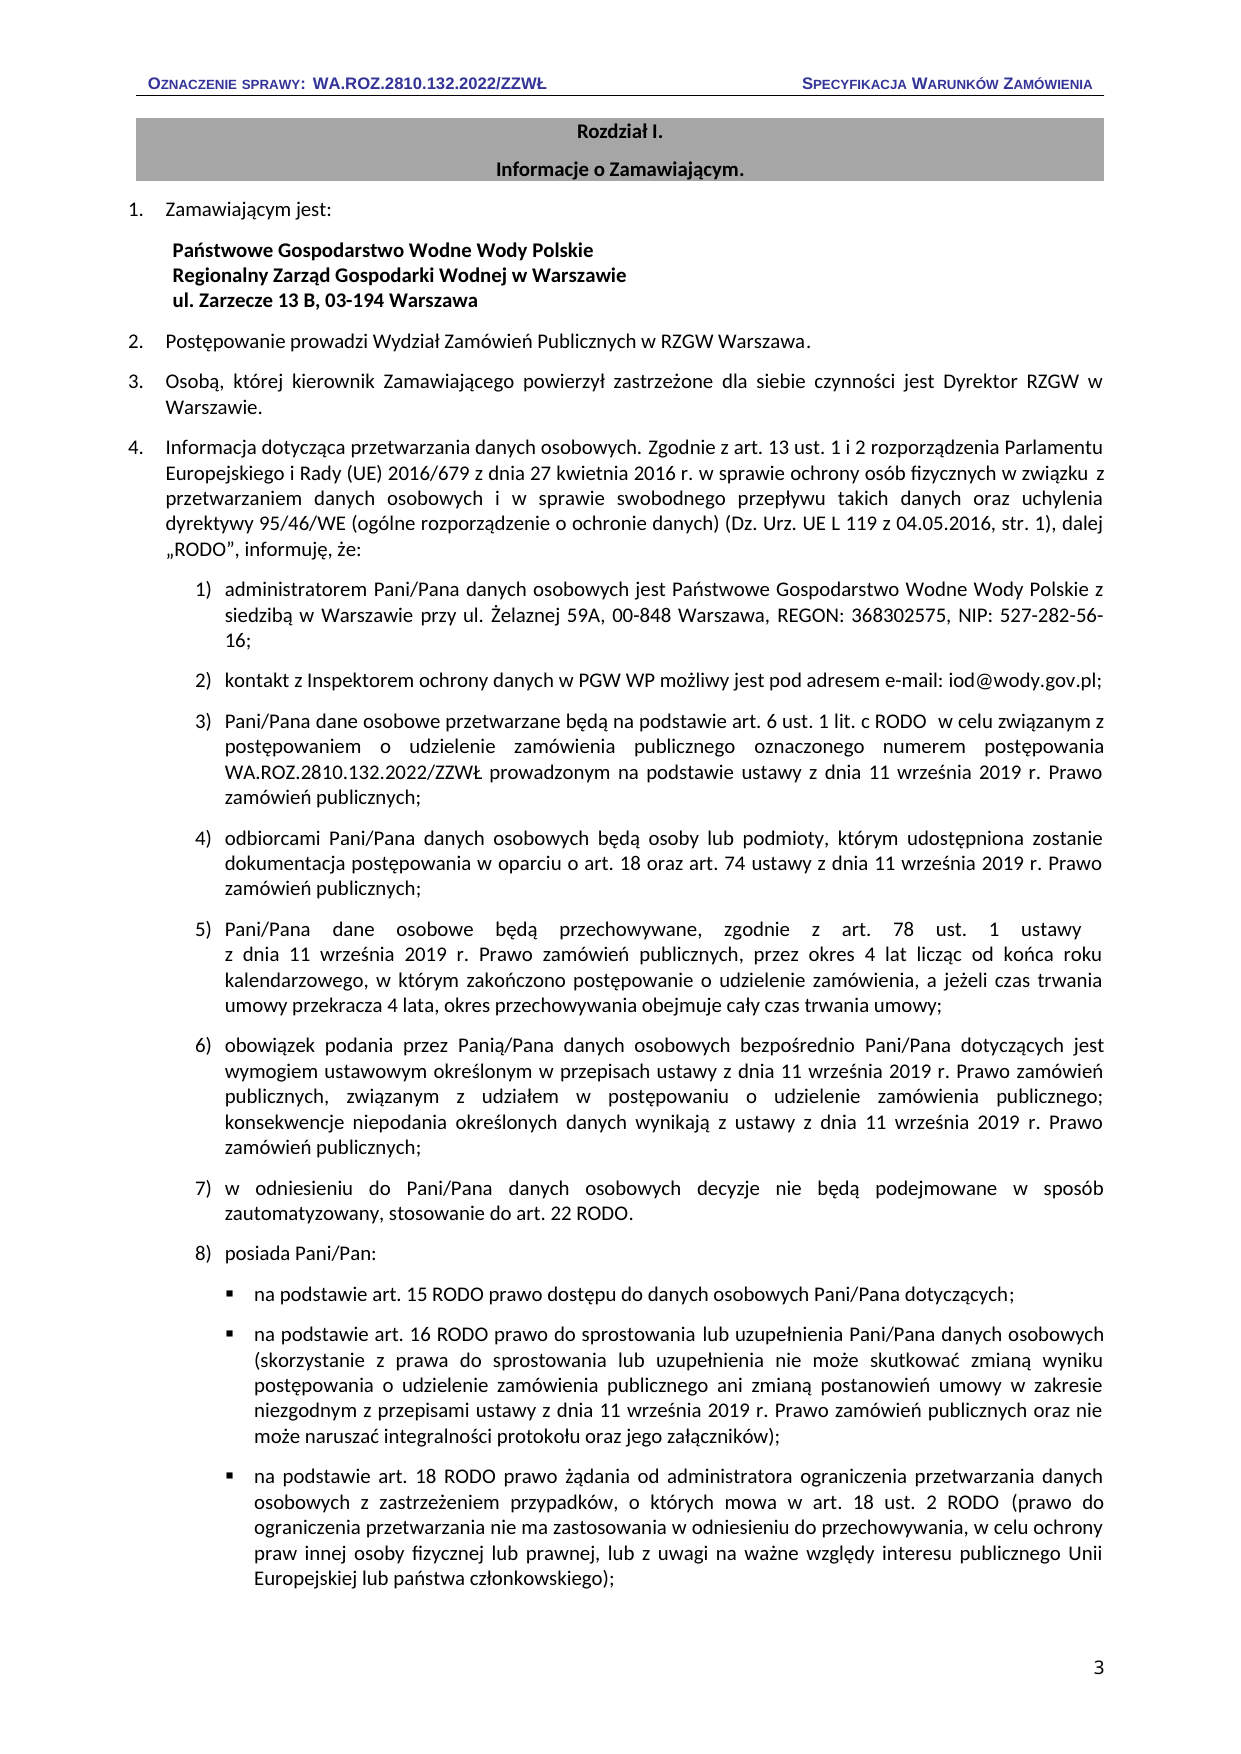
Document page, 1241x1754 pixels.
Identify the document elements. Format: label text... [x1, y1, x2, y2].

subtitle w odniesieniu do Pani/Pana danych osobowych decyzje nie będą podejmowane w sposób zautomatyzowany, stosowanie do art. 22 RODO. [195, 1175, 1104, 1226]
subtitle Zamawiającym jest: [128, 196, 1104, 222]
subtitle na podstawie art. 18 RODO prawo żądania od administratora ograniczenia przetwarzania danych osobowych z zastrzeżeniem przypadków, o których mowa w art. 18 ust. 2 RODO (prawo do ograniczenia przetwarzania nie ma zastosowania w odniesieniu do przechowywania, w celu ochrony praw innej osoby fizycznej lub prawnej, lub z uwagi na ważne względy interesu publicznego Unii Europejskiej lub państwa członkowskiego); [224, 1463, 1104, 1591]
subtitle odbiorcami Pani/Pana danych osobowych będą osoby lub podmioty, którym udostępniona zostanie dokumentacja postępowania w oparciu o art. 18 oraz art. 74 ustawy z dnia 11 września 2019 r. Prawo zamówień publicznych; [195, 825, 1104, 901]
subtitle Informacja dotycząca przetwarzania danych osobowych. Zgodnie z art. 13 ust. 1 i 2 rozporządzenia Parlamentu Europejskiego i Rady (UE) 2016/679 z dnia 27 kwietnia 2016 r. w sprawie ochrony osób fizycznych w związku z przetwarzaniem danych osobowych i w sprawie swobodnego przepływu takich danych oraz uchylenia dyrektywy 95/46/WE (ogólne rozporządzenie o ochronie danych) (Dz. Urz. UE L 119 z 04.05.2016, str. 1), dalej „RODO”, informuję, że: [128, 434, 1104, 561]
text Regionalny Zarząd Gospodarki Wodnej w Warszawie [172, 262, 1104, 288]
text Rozdział I. [136, 118, 1104, 143]
subtitle administratorem Pani/Pana danych osobowych jest Państwowe Gospodarstwo Wodne Wody Polskie z siedzibą w Warszawie przy ul. Żelaznej 59A, 00-848 Warszawa, REGON: 368302575, NIP: 527-282-56-16; [195, 576, 1104, 653]
subtitle Postępowanie prowadzi Wydział Zamówień Publicznych w RZGW Warszawa. [128, 328, 1104, 353]
subtitle obowiązek podania przez Panią/Pana danych osobowych bezpośrednio Pani/Pana dotyczących jest wymogiem ustawowym określonym w przepisach ustawy z dnia 11 września 2019 r. Prawo zamówień publicznych, związanym z udziałem w postępowaniu o udzielenie zamówienia publicznego; konsekwencje niepodania określonych danych wynikają z ustawy z dnia 11 września 2019 r. Prawo zamówień publicznych; [195, 1033, 1104, 1160]
subtitle na podstawie art. 15 RODO prawo dostępu do danych osobowych Pani/Pana dotyczących; [224, 1281, 1104, 1306]
subtitle kontakt z Inspektorem ochrony danych w PGW WP możliwy jest pod adresem e-mail: iod@wody.gov.pl; [195, 668, 1104, 693]
text Państwowe Gospodarstwo Wodne Wody Polskie [172, 237, 1104, 262]
subtitle Pani/Pana dane osobowe przetwarzane będą na podstawie art. 6 ust. 1 lit. c RODO w celu związanym z postępowaniem o udzielenie zamówienia publicznego oznaczonego numerem postępowania WA.ROZ.2810.132.2022/ZZWŁ prowadzonym na podstawie ustawy z dnia 11 września 2019 r. Prawo zamówień publicznych; [195, 708, 1104, 810]
text Informacje o Zamawiającym. [136, 156, 1104, 181]
text ul. Zarzecze 13 B, 03-194 Warszawa [172, 288, 1104, 313]
subtitle posiada Pani/Pan: [195, 1241, 1104, 1266]
subtitle na podstawie art. 16 RODO prawo do sprostowania lub uzupełnienia Pani/Pana danych osobowych (skorzystanie z prawa do sprostowania lub uzupełnienia nie może skutkować zmianą wyniku postępowania o udzielenie zamówienia publicznego ani zmianą postanowień umowy w zakresie niezgodnym z przepisami ustawy z dnia 11 września 2019 r. Prawo zamówień publicznych oraz nie może naruszać integralności protokołu oraz jego załączników); [224, 1321, 1104, 1448]
subtitle Pani/Pana dane osobowe będą przechowywane, zgodnie z art. 78 ust. 1 ustawy z dnia 11 września 2019 r. Prawo zamówień publicznych, przez okres 4 lat licząc od końca roku kalendarzowego, w którym zakończono postępowanie o udzielenie zamówienia, a jeżeli czas trwania umowy przekracza 4 lata, okres przechowywania obejmuje cały czas trwania umowy; [195, 916, 1104, 1018]
subtitle Osobą, której kierownik Zamawiającego powierzył zastrzeżone dla siebie czynności jest Dyrektor RZGW w Warszawie. [128, 368, 1104, 419]
